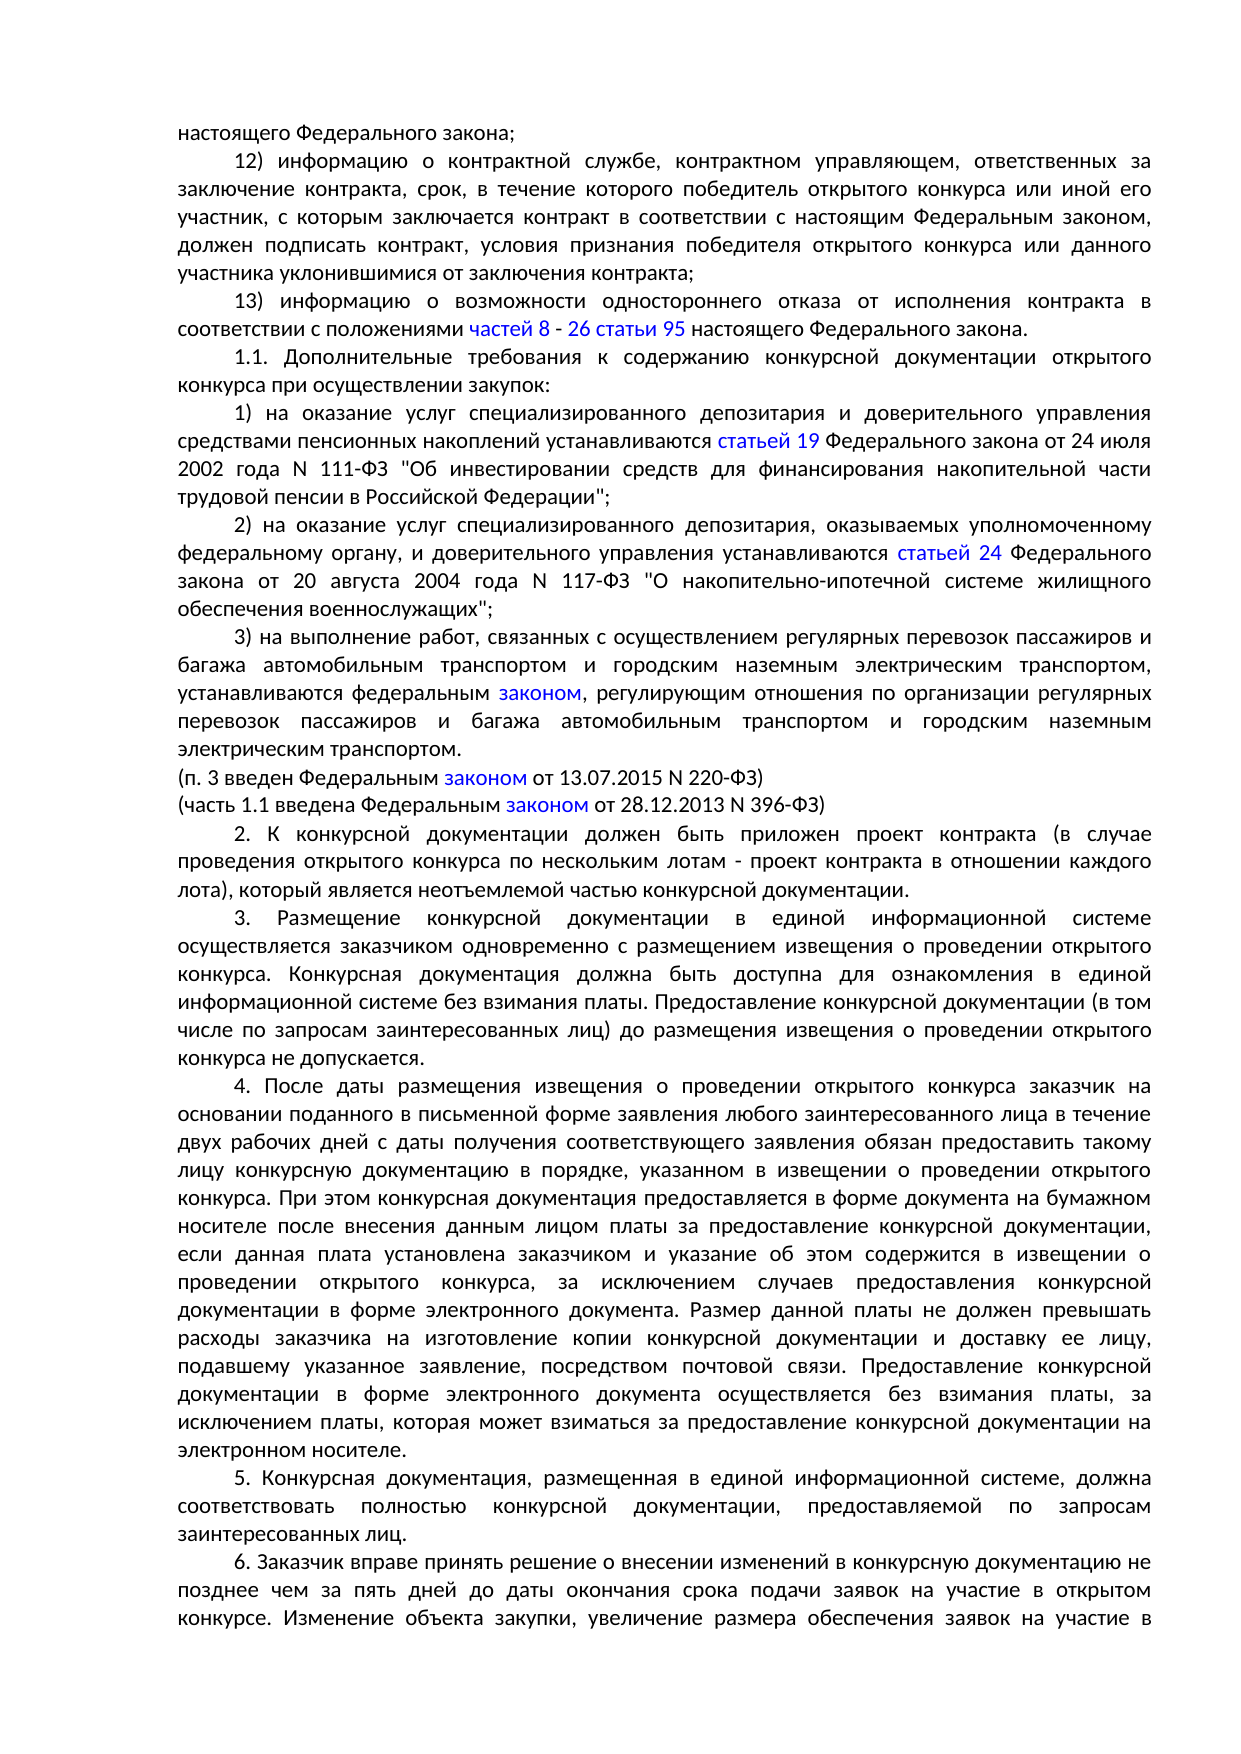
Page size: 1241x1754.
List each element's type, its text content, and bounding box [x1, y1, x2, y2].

text (п. 3 введен Федеральным законом от 13.07.2015 N 220-ФЗ) [177, 763, 1152, 791]
text 12) информацию о контрактной службе, контрактном управляющем, ответственных за заключение контракта, срок, в течение которого победитель открытого конкурса или иной его участник, с которым заключается контракт в соответствии с настоящим Федеральным законом, должен подписать контракт, условия признания победителя открытого конкурса или данного участника уклонившимися от заключения контракта; [177, 146, 1152, 286]
text 13) информацию о возможности одностороннего отказа от исполнения контракта в соответствии с положениями частей 8 - 26 статьи 95 настоящего Федерального закона. [177, 286, 1152, 342]
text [177, 1547, 1152, 1631]
text 1.1. Дополнительные требования к содержанию конкурсной документации открытого конкурса при осуществлении закупок: [177, 342, 1152, 398]
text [177, 118, 1152, 146]
text 2. К конкурсной документации должен быть приложен проект контракта (в случае проведения открытого конкурса по нескольким лотам - проект контракта в отношении каждого лота), который является неотъемлемой частью конкурсной документации. [177, 819, 1152, 903]
text 3) на выполнение работ, связанных с осуществлением регулярных перевозок пассажиров и багажа автомобильным транспортом и городским наземным электрическим транспортом, устанавливаются федеральным законом, регулирующим отношения по организации регулярных перевозок пассажиров и багажа автомобильным транспортом и городским наземным электрическим транспортом. [177, 622, 1152, 763]
text 1) на оказание услуг специализированного депозитария и доверительного управления средствами пенсионных накоплений устанавливаются статьей 19 Федерального закона от 24 июля 2002 года N 111-ФЗ "Об инвестировании средств для финансирования накопительной части трудовой пенсии в Российской Федерации"; [177, 398, 1152, 510]
text 3. Размещение конкурсной документации в единой информационной системе осуществляется заказчиком одновременно с размещением извещения о проведении открытого конкурса. Конкурсная документация должна быть доступна для ознакомления в единой информационной системе без взимания платы. Предоставление конкурсной документации (в том числе по запросам заинтересованных лиц) до размещения извещения о проведении открытого конкурса не допускается. [177, 903, 1152, 1071]
text 4. После даты размещения извещения о проведении открытого конкурса заказчик на основании поданного в письменной форме заявления любого заинтересованного лица в течение двух рабочих дней с даты получения соответствующего заявления обязан предоставить такому лицу конкурсную документацию в порядке, указанном в извещении о проведении открытого конкурса. При этом конкурсная документация предоставляется в форме документа на бумажном носителе после внесения данным лицом платы за предоставление конкурсной документации, если данная плата установлена заказчиком и указание об этом содержится в извещении о проведении открытого конкурса, за исключением случаев предоставления конкурсной документации в форме электронного документа. Размер данной платы не должен превышать расходы заказчика на изготовление копии конкурсной документации и доставку ее лицу, подавшему указанное заявление, посредством почтовой связи. Предоставление конкурсной документации в форме электронного документа осуществляется без взимания платы, за исключением платы, которая может взиматься за предоставление конкурсной документации на электронном носителе. [177, 1071, 1152, 1463]
text (часть 1.1 введена Федеральным законом от 28.12.2013 N 396-ФЗ) [177, 791, 1152, 819]
text 5. Конкурсная документация, размещенная в единой информационной системе, должна соответствовать полностью конкурсной документации, предоставляемой по запросам заинтересованных лиц. [177, 1463, 1152, 1547]
text 2) на оказание услуг специализированного депозитария, оказываемых уполномоченному федеральному органу, и доверительного управления устанавливаются статьей 24 Федерального закона от 20 августа 2004 года N 117-ФЗ "О накопительно-ипотечной системе жилищного обеспечения военнослужащих"; [177, 510, 1152, 622]
